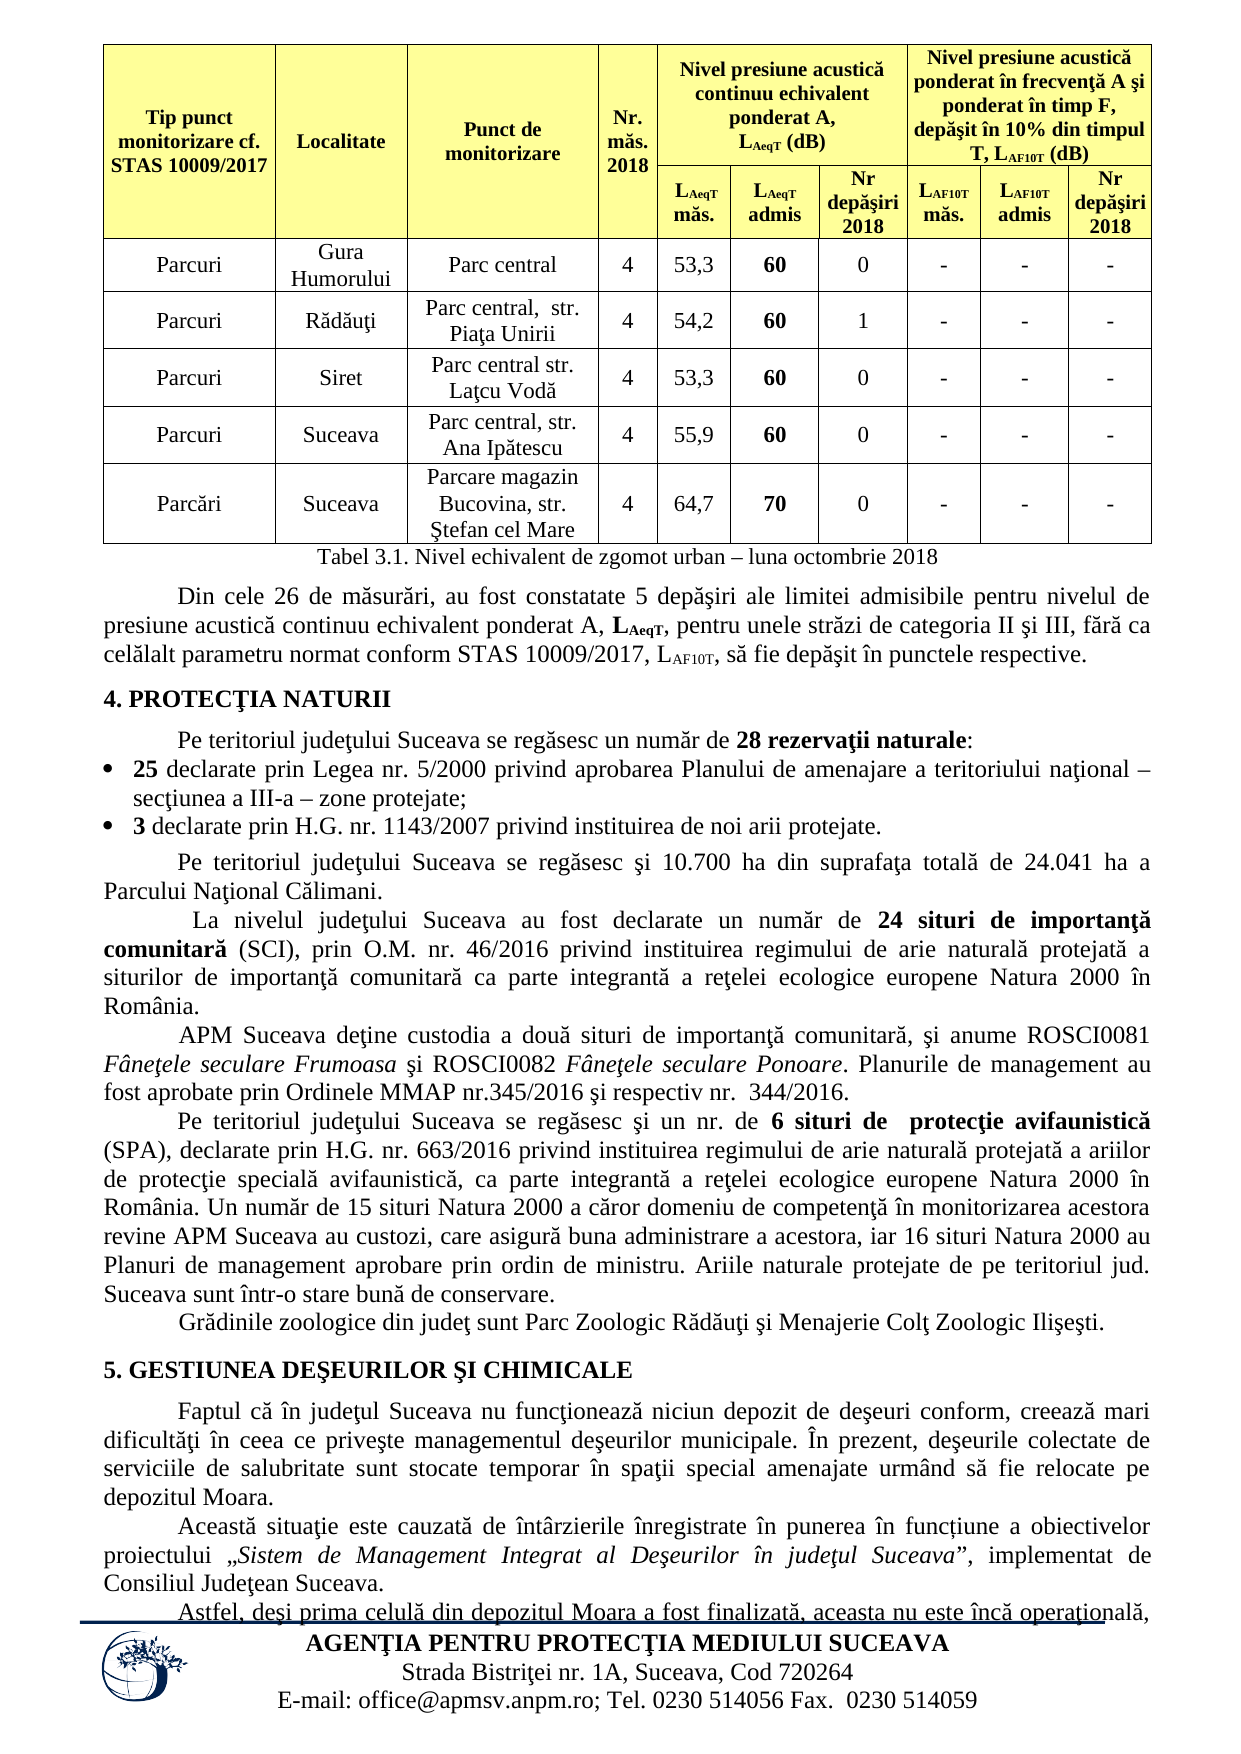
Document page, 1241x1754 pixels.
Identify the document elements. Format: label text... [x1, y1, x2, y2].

table_cell 4 [599, 407, 657, 463]
table_cell - [908, 464, 980, 542]
table_header Punct de monitorizare [408, 45, 598, 238]
table_cell - [981, 239, 1068, 291]
table_header Localitate [276, 45, 407, 238]
table_cell 0 [819, 239, 907, 291]
table_cell Parcuri [104, 349, 275, 406]
table_cell 1 [819, 292, 907, 348]
table_cell Parcare magazin Bucovina, str. Ştefan cel Mare [408, 464, 598, 542]
table_cell 4 [599, 464, 657, 542]
text Această situaţie este cauzată de întârzierile înregistrate în punerea în funcțiune a obiectivelor proiectului „Sistem de Management Integrat al Deşeurilor în judeţul Suceava”, implementat de Consiliul Judeţean Suceava. [103, 1511, 1152, 1597]
table_header Nivel presiune acustică continuu echivalent ponderat A, LAeqT (dB) [658, 45, 907, 165]
text APM Suceava deţine custodia a două situri de importanţă comunitară, şi anume ROSCI0081 Fâneţele seculare Frumoasa şi ROSCI0082 Fâneţele seculare Ponoare. Planurile de management au fost aprobate prin Ordinele MMAP nr.345/2016 şi respectiv nr. 344/2016. [103, 1020, 1152, 1106]
text 5. GESTIUNEA DEŞEURILOR ŞI CHIMICALE [103, 1355, 1152, 1384]
table_cell Parcuri [104, 407, 275, 463]
table_cell LAF10T admis [981, 166, 1068, 238]
table_cell 53,3 [658, 239, 730, 291]
table_cell - [981, 292, 1068, 348]
table_cell - [981, 349, 1068, 406]
table_header Nivel presiune acustică ponderat în frecvenţă A şi ponderat în timp F, depăşit în 10% din timpul T, LAF10T (dB) [908, 45, 1151, 165]
table_cell 0 [819, 349, 907, 406]
table_cell Parc central str. Laţcu Vodă [408, 349, 598, 406]
table_cell - [908, 407, 980, 463]
table_cell 4 [599, 239, 657, 291]
table_cell Nr depăşiri 2018 [820, 166, 907, 238]
table_cell 0 [819, 407, 907, 463]
table_cell - [1069, 239, 1151, 291]
table_cell Parc central [408, 239, 598, 291]
text Pe teritoriul judeţului Suceava se regăsesc şi un nr. de 6 situri de protecţie avifaunistică (SPA), declarate prin H.G. nr. 663/2016 privind instituirea regimului de arie naturală protejată a ariilor de protecţie specială avifaunistică, ca parte integrantă a reţelei ecologice europene Natura 2000 în România. Un număr de 15 situri Natura 2000 a căror domeniu de competenţă în monitorizarea acestora revine APM Suceava au custozi, care asigură buna administrare a acestora, iar 16 situri Natura 2000 au Planuri de management aprobare prin ordin de ministru. Ariile naturale protejate de pe teritoriul jud. Suceava sunt într-o stare bună de conservare. [103, 1106, 1152, 1307]
table_cell Parcuri [104, 292, 275, 348]
table_cell Parcări [104, 464, 275, 542]
table_cell 4 [599, 292, 657, 348]
table_cell - [908, 292, 980, 348]
table_header Nr. măs. 2018 [599, 45, 657, 238]
list 25 declarate prin Legea nr. 5/2000 privind aprobarea Planului de amenajare a teritoriului naţional – secţiunea a III-a – zone protejate; [103, 754, 1152, 811]
table_cell - [1069, 464, 1151, 542]
table_cell 60 [731, 292, 818, 348]
table_cell - [1069, 349, 1151, 406]
table_cell 64,7 [658, 464, 730, 542]
text La nivelul judeţului Suceava au fost declarate un număr de 24 situri de importanţă comunitară (SCI), prin O.M. nr. 46/2016 privind instituirea regimului de arie naturală protejată a siturilor de importanţă comunitară ca parte integrantă a reţelei ecologice europene Natura 2000 în România. [103, 905, 1152, 1020]
table_cell 55,9 [658, 407, 730, 463]
table_cell Parcuri [104, 239, 275, 291]
table_cell - [1069, 292, 1151, 348]
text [103, 1597, 1152, 1626]
table_cell LAeqT admis [731, 166, 819, 238]
table_cell 60 [731, 407, 818, 463]
table_cell Parc central, str. Ana Ipătescu [408, 407, 598, 463]
table_header Tip punct monitorizare cf. STAS 10009/2017 [104, 45, 275, 238]
text 4. PROTECŢIA NATURII [103, 684, 1152, 713]
table_cell - [1069, 407, 1151, 463]
table_cell 60 [731, 239, 818, 291]
table_cell 54,2 [658, 292, 730, 348]
text Din cele 26 de măsurări, au fost constatate 5 depăşiri ale limitei admisibile pentru nivelul de presiune acustică continuu echivalent ponderat A, LAeqT, pentru unele străzi de categoria II şi III, fără ca celălalt parametru normat conform STAS 10009/2017, LAF10T, să fie depăşit în punctele respective. [103, 581, 1152, 668]
text Faptul că în judeţul Suceava nu funcţionează niciun depozit de deşeuri conform, creează mari dificultăţi în ceea ce priveşte managementul deşeurilor municipale. În prezent, deşeurile colectate de serviciile de salubritate sunt stocate temporar în spaţii special amenajate urmând să fie relocate pe depozitul Moara. [103, 1396, 1152, 1511]
table_cell - [981, 407, 1068, 463]
text Pe teritoriul judeţului Suceava se regăsesc şi 10.700 ha din suprafaţa totală de 24.041 ha a Parcului Naţional Călimani. [103, 847, 1152, 905]
text Tabel 3.1. Nivel echivalent de zgomot urban – luna octombrie 2018 [103, 544, 1152, 569]
table_cell 0 [819, 464, 907, 542]
table_cell Gura Humorului [276, 239, 407, 291]
table_cell 70 [731, 464, 818, 542]
table_cell Suceava [276, 464, 407, 542]
table_cell - [908, 349, 980, 406]
table_cell 60 [731, 349, 818, 406]
table_cell Parc central, str. Piaţa Unirii [408, 292, 598, 348]
table_cell LAF10T măs. [908, 166, 980, 238]
text Pe teritoriul judeţului Suceava se regăsesc un număr de 28 rezervaţii naturale: [103, 725, 1152, 754]
table_cell - [908, 239, 980, 291]
table_cell Suceava [276, 407, 407, 463]
table_cell Rădăuţi [276, 292, 407, 348]
table_cell Siret [276, 349, 407, 406]
list 3 declarate prin H.G. nr. 1143/2007 privind instituirea de noi arii protejate. [103, 811, 1152, 840]
text Grădinile zoologice din judeţ sunt Parc Zoologic Rădăuţi şi Menajerie Colţ Zoologic Ilişeşti. [103, 1307, 1152, 1336]
table_cell LAeqT măs. [658, 166, 730, 238]
table_cell 53,3 [658, 349, 730, 406]
table_cell 4 [599, 349, 657, 406]
table_cell - [981, 464, 1068, 542]
table_cell Nr depăşiri 2018 [1069, 166, 1151, 238]
